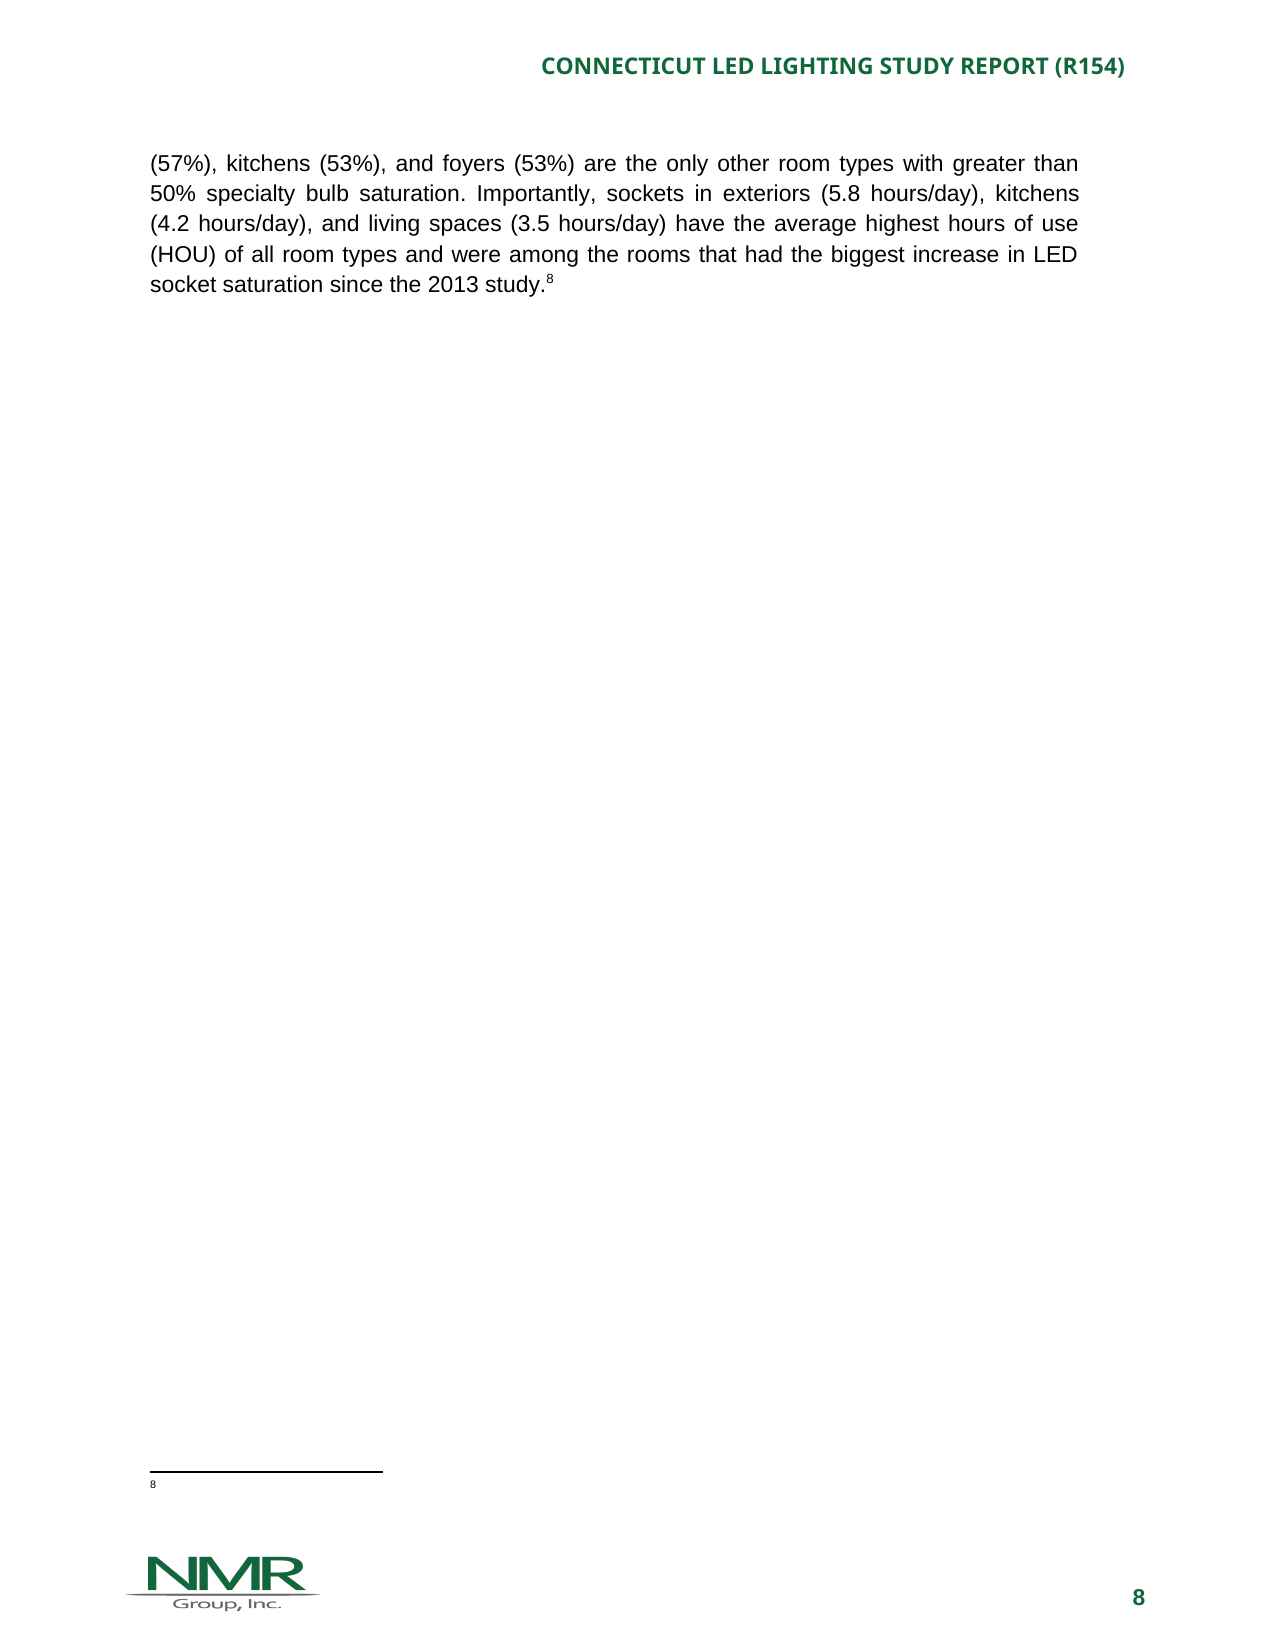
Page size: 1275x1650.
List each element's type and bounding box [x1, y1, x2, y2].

picture [125, 1551, 321, 1615]
text [150, 150, 1080, 297]
